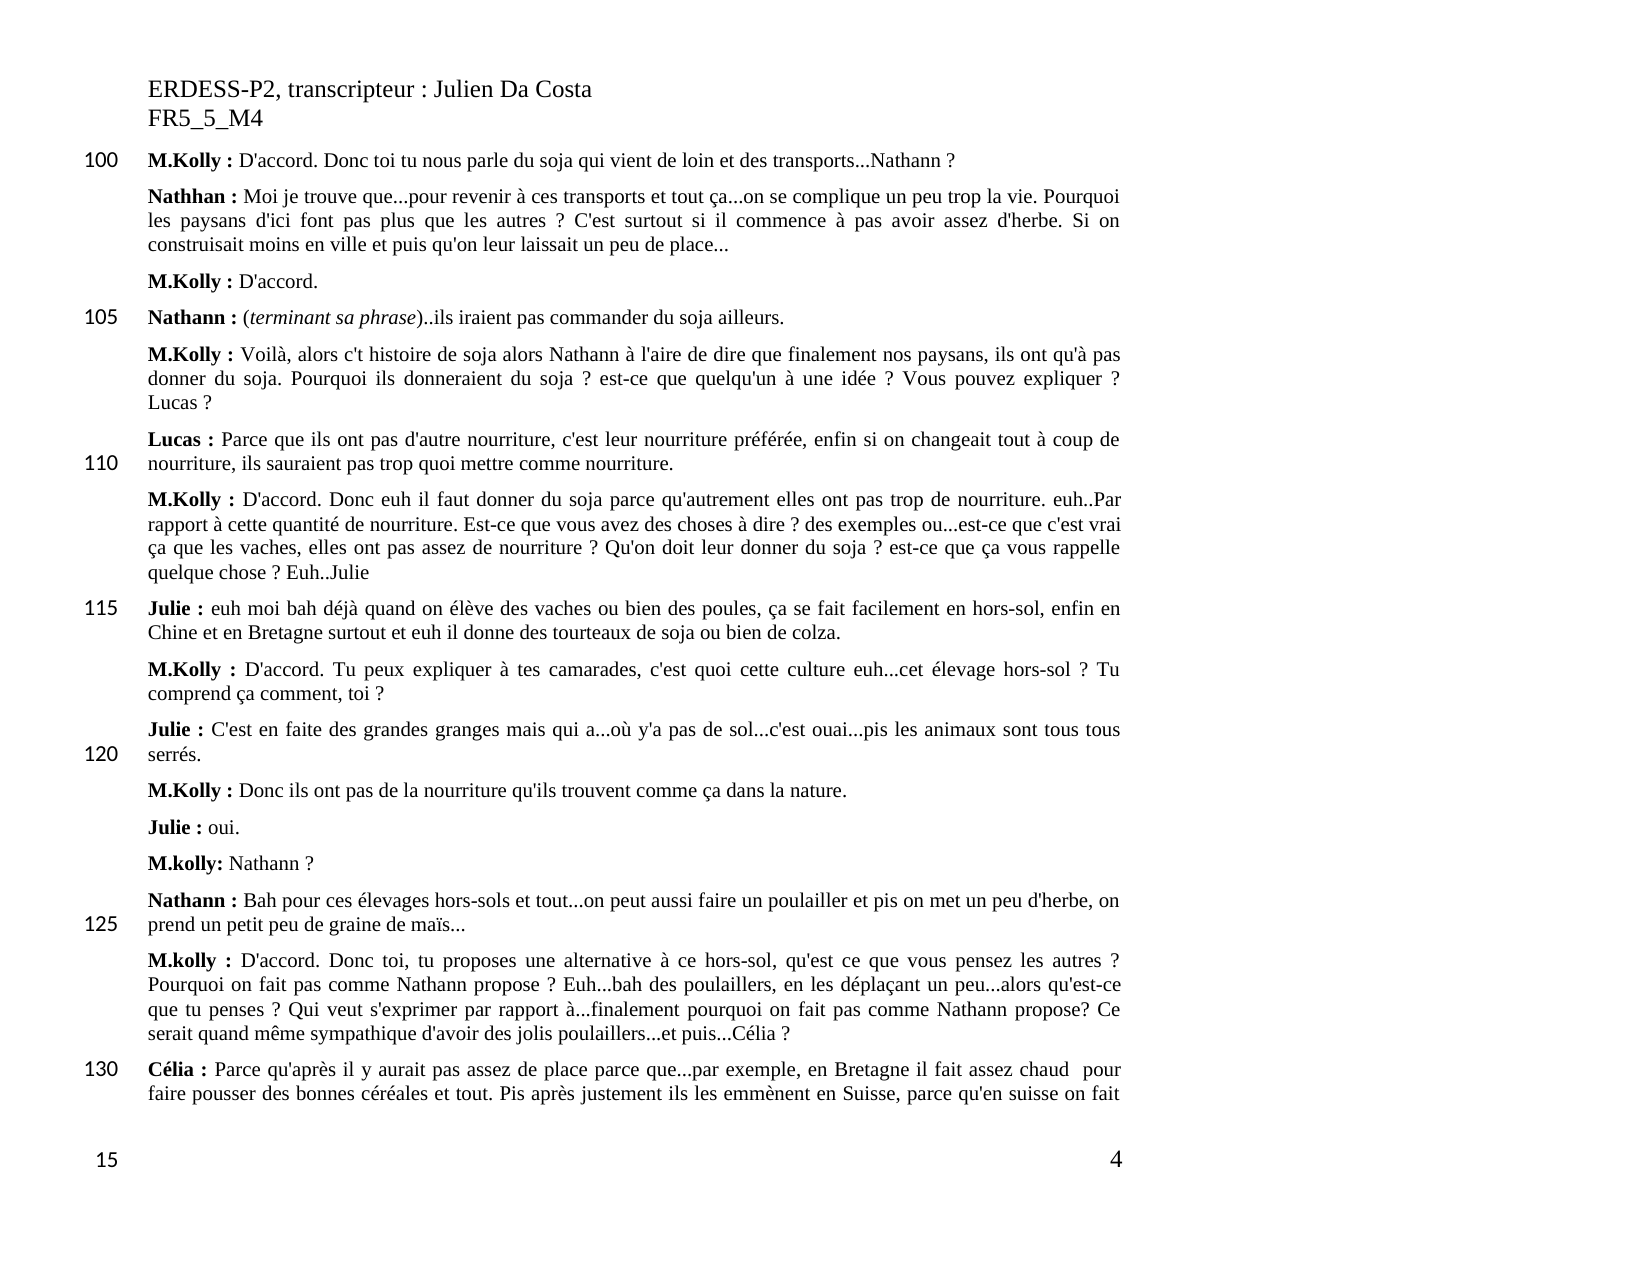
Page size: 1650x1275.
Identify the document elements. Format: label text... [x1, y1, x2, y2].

text Julie : oui. [148, 814, 1122, 839]
text Nathhan : Moi je trouve que...pour revenir à ces transports et tout ça...on se complique un peu trop la vie. Pourquoi les paysans d'ici font pas plus que les autres ? C'est surtout si il commence à pas avoir assez d'herbe. Si on construisait moins en ville et puis qu'on leur laissait un peu de place... [148, 184, 1122, 256]
text M.Kolly : Voilà, alors c't histoire de soja alors Nathann à l'aire de dire que finalement nos paysans, ils ont qu'à pas donner du soja. Pourquoi ils donneraient du soja ? est-ce que quelqu'un à une idée ? Vous pouvez expliquer ? Lucas ? [148, 342, 1122, 414]
text Nathann : (terminant sa phrase)..ils iraient pas commander du soja ailleurs. [148, 306, 1122, 329]
text M.Kolly : D'accord. Donc toi tu nous parle du soja qui vient de loin et des transports...Nathann ? [148, 148, 1122, 172]
text M.Kolly : Donc ils ont pas de la nourriture qu'ils trouvent comme ça dans la nature. [148, 778, 1122, 802]
text Julie : C'est en faite des grandes granges mais qui a...où y'a pas de sol...c'est ouai...pis les animaux sont tous tous serrés. [148, 717, 1122, 766]
text Nathann : Bah pour ces élevages hors-sols et tout...on peut aussi faire un poulailler et pis on met un peu d'herbe, on prend un petit peu de graine de maïs... [148, 888, 1122, 936]
text Julie : euh moi bah déjà quand on élève des vaches ou bien des poules, ça se fait facilement en hors-sol, enfin en Chine et en Bretagne surtout et euh il donne des tourteaux de soja ou bien de colza. [148, 596, 1122, 644]
text M.kolly : D'accord. Donc toi, tu proposes une alternative à ce hors-sol, qu'est ce que vous pensez les autres ? Pourquoi on fait pas comme Nathann propose ? Euh...bah des poulaillers, en les déplaçant un peu...alors qu'est-ce que tu penses ? Qui veut s'exprimer par rapport à...finalement pourquoi on fait pas comme Nathann propose? Ce serait quand même sympathique d'avoir des jolis poulaillers...et puis...Célia ? [148, 948, 1122, 1044]
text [148, 1057, 1122, 1105]
text M.Kolly : D'accord. [148, 269, 1122, 293]
text M.kolly: Nathann ? [148, 851, 1122, 875]
text M.Kolly : D'accord. Donc euh il faut donner du soja parce qu'autrement elles ont pas trop de nourriture. euh..Par rapport à cette quantité de nourriture. Est-ce que vous avez des choses à dire ? des exemples ou...est-ce que c'est vrai ça que les vaches, elles ont pas assez de nourriture ? Qu'on doit leur donner du soja ? est-ce que ça vous rappelle quelque chose ? Euh..Julie [148, 487, 1122, 584]
text Lucas : Parce que ils ont pas d'autre nourriture, c'est leur nourriture préférée, enfin si on changeait tout à coup de nourriture, ils sauraient pas trop quoi mettre comme nourriture. [148, 427, 1122, 475]
text M.Kolly : D'accord. Tu peux expliquer à tes camarades, c'est quoi cette culture euh...cet élevage hors-sol ? Tu comprend ça comment, toi ? [148, 657, 1122, 705]
